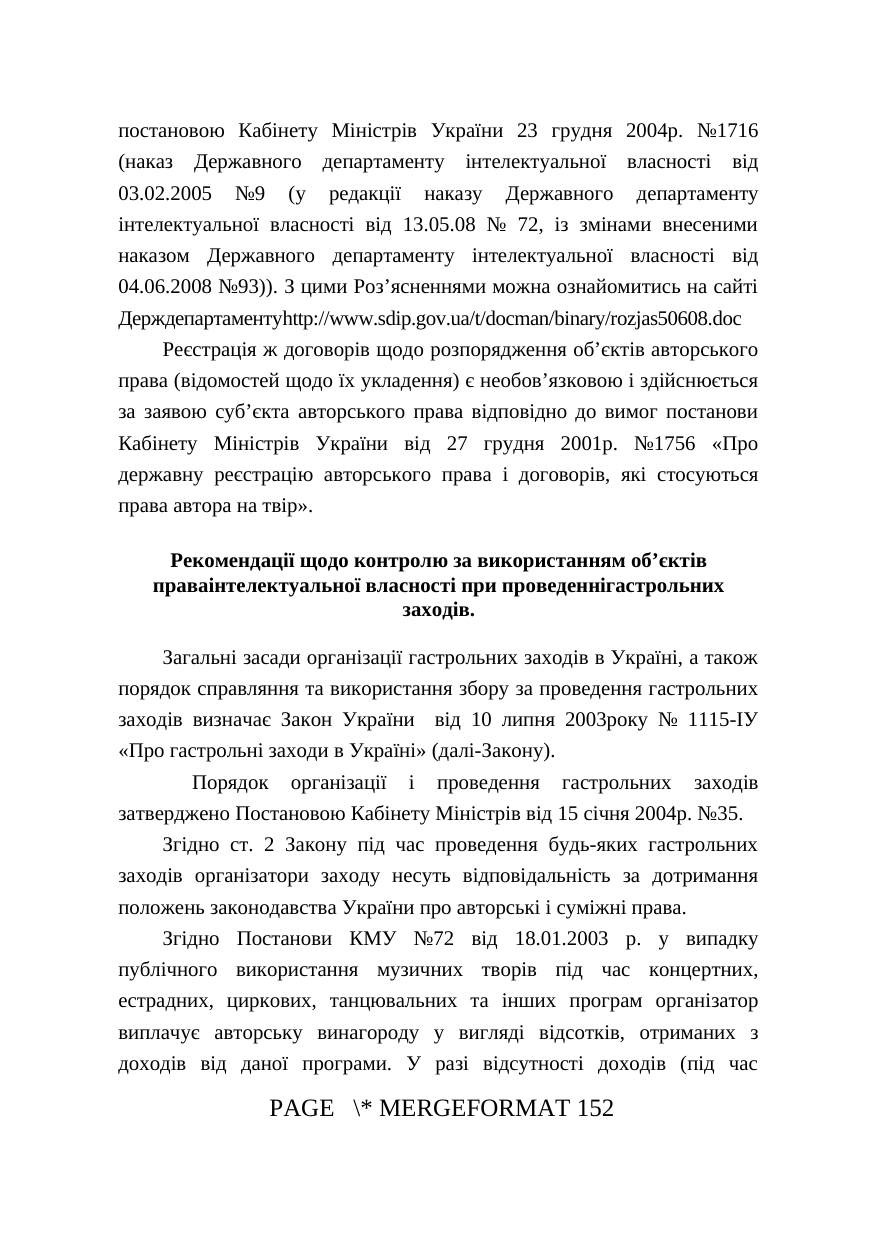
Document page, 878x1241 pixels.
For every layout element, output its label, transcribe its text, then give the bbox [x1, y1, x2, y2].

text Загальні засади організації гастрольних заходів в Україні, а також порядок справляння та використання збору за проведення гастрольних заходів визначає Закон України від 10 липня 2003року № 1115-ІУ «Про гастрольні заходи в Україні» (далі-Закону). [118, 645, 759, 762]
text Реєстрація ж договорів щодо розпорядження об’єктів авторського права (відомостей щодо їх укладення) є необов’язковою і здійснюється за заявою суб’єкта авторського права відповідно до вимог постанови Кабінету Міністрів України від 27 грудня 2001р. №1756 «Про державну реєстрацію авторського права і договорів, які стосуються права автора на твір». [118, 337, 759, 517]
text Порядок організації і проведення гастрольних заходів затверджено Постановою Кабінету Міністрів від 15 січня 2004р. №35. [118, 770, 759, 825]
text Згідно ст. 2 Закону під час проведення будь-яких гастрольних заходів організатори заходу несуть відповідальність за дотримання положень законодавства України про авторські і суміжні права. [118, 832, 759, 919]
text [118, 118, 759, 330]
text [118, 926, 759, 1075]
subtitle Рекомендації щодо контролю за використанням об’єктів праваінтелектуальної власності при проведеннігастрольних заходів. [118, 548, 759, 621]
